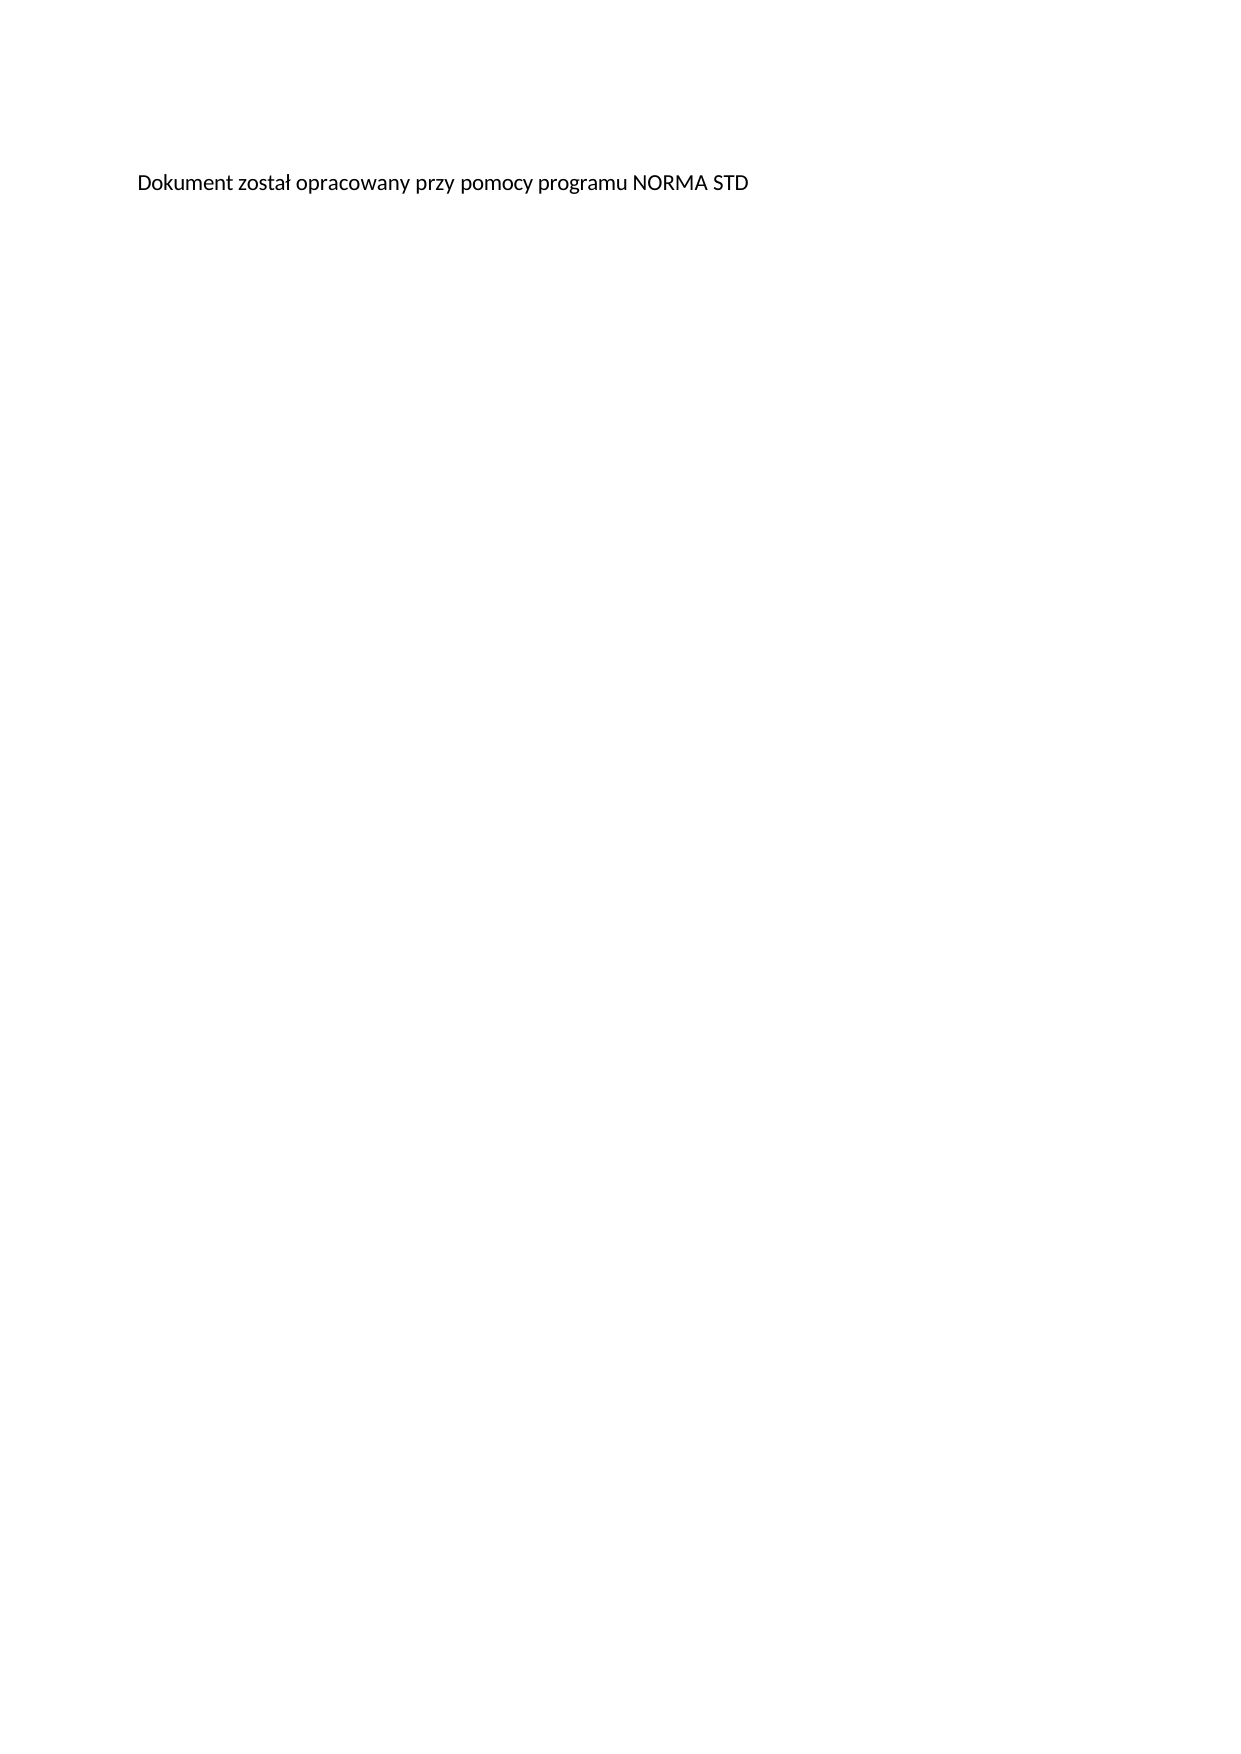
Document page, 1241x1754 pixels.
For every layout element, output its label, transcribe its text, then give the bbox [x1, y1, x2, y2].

text Dokument został opracowany przy pomocy programu NORMA STD [137, 168, 1178, 196]
